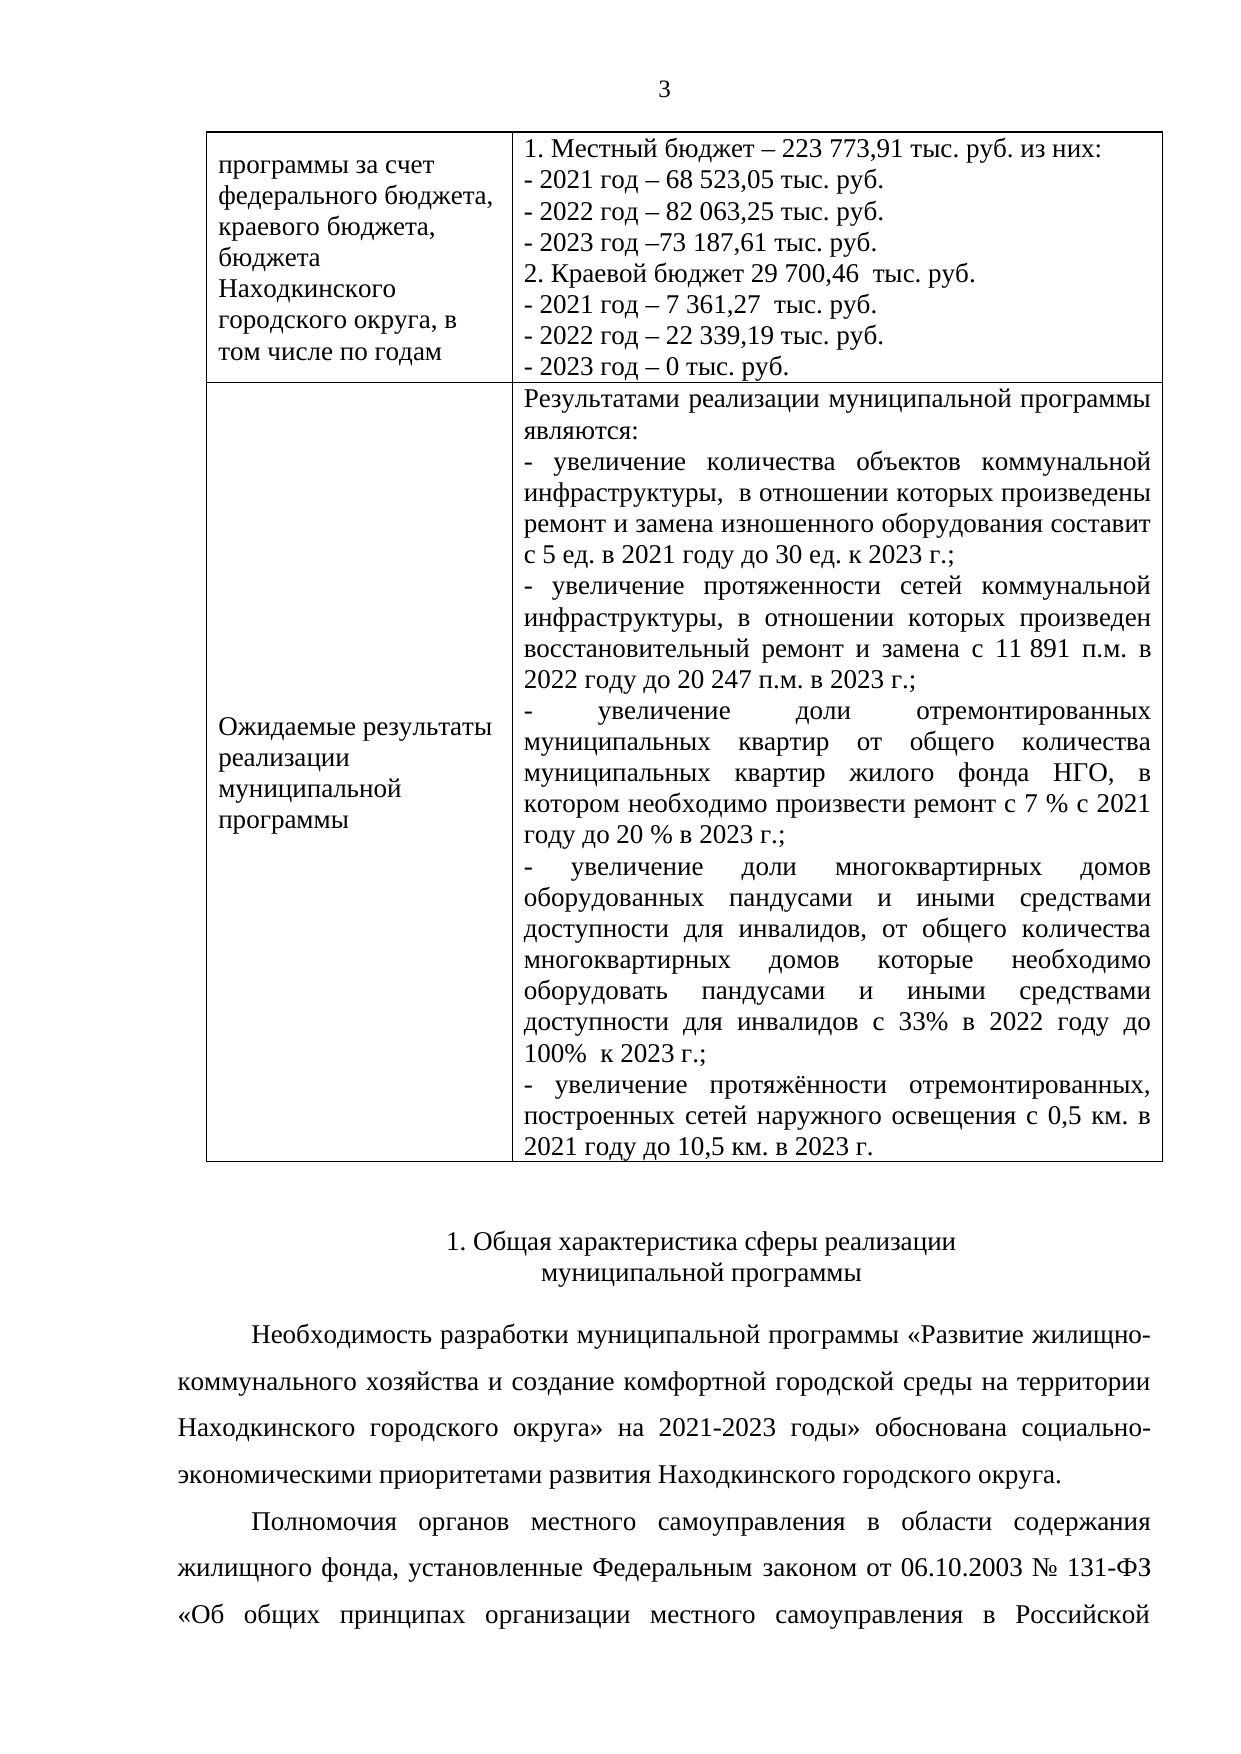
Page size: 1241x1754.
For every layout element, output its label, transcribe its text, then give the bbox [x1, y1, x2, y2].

text муниципальной программы [177, 1256, 1152, 1287]
table_cell Результатами реализации муниципальной программы являются: - увеличение количества объектов коммунальной инфраструктуры, в отношении которых произведены ремонт и замена изношенного оборудования составит с 5 ед. в 2021 году до 30 ед. к 2023 г.; - увеличение протяженности сетей коммунальной инфраструктуры, в отношении которых произведен восстановительный ремонт и замена с 11 891 п.м. в 2022 году до 20 247 п.м. в 2023 г.; - увеличение доли отремонтированных муниципальных квартир от общего количества муниципальных квартир жилого фонда НГО, в котором необходимо произвести ремонт с 7 % с 2021 году до 20 % в 2023 г.; - увеличение доли многоквартирных домов оборудованных пандусами и иными средствами доступности для инвалидов, от общего количества многоквартирных домов которые необходимо оборудовать пандусами и иными средствами доступности для инвалидов с 33% в 2022 году до 100% к 2023 г.; - увеличение протяжённости отремонтированных, построенных сетей наружного освещения с 0,5 км. в 2021 году до 10,5 км. в 2023 г. [513, 383, 1162, 1161]
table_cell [513, 133, 1162, 382]
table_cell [207, 133, 512, 382]
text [177, 1505, 1152, 1629]
text Необходимость разработки муниципальной программы «Развитие жилищно-коммунального хозяйства и создание комфортной городской среды на территории Находкинского городского округа» на 2021-2023 годы» обоснована социально-экономическими приоритетами развития Находкинского городского округа. [177, 1318, 1152, 1489]
text 1. Общая характеристика сферы реализации [177, 1224, 1152, 1256]
table_cell Ожидаемые результаты реализации муниципальной программы [207, 383, 512, 1161]
